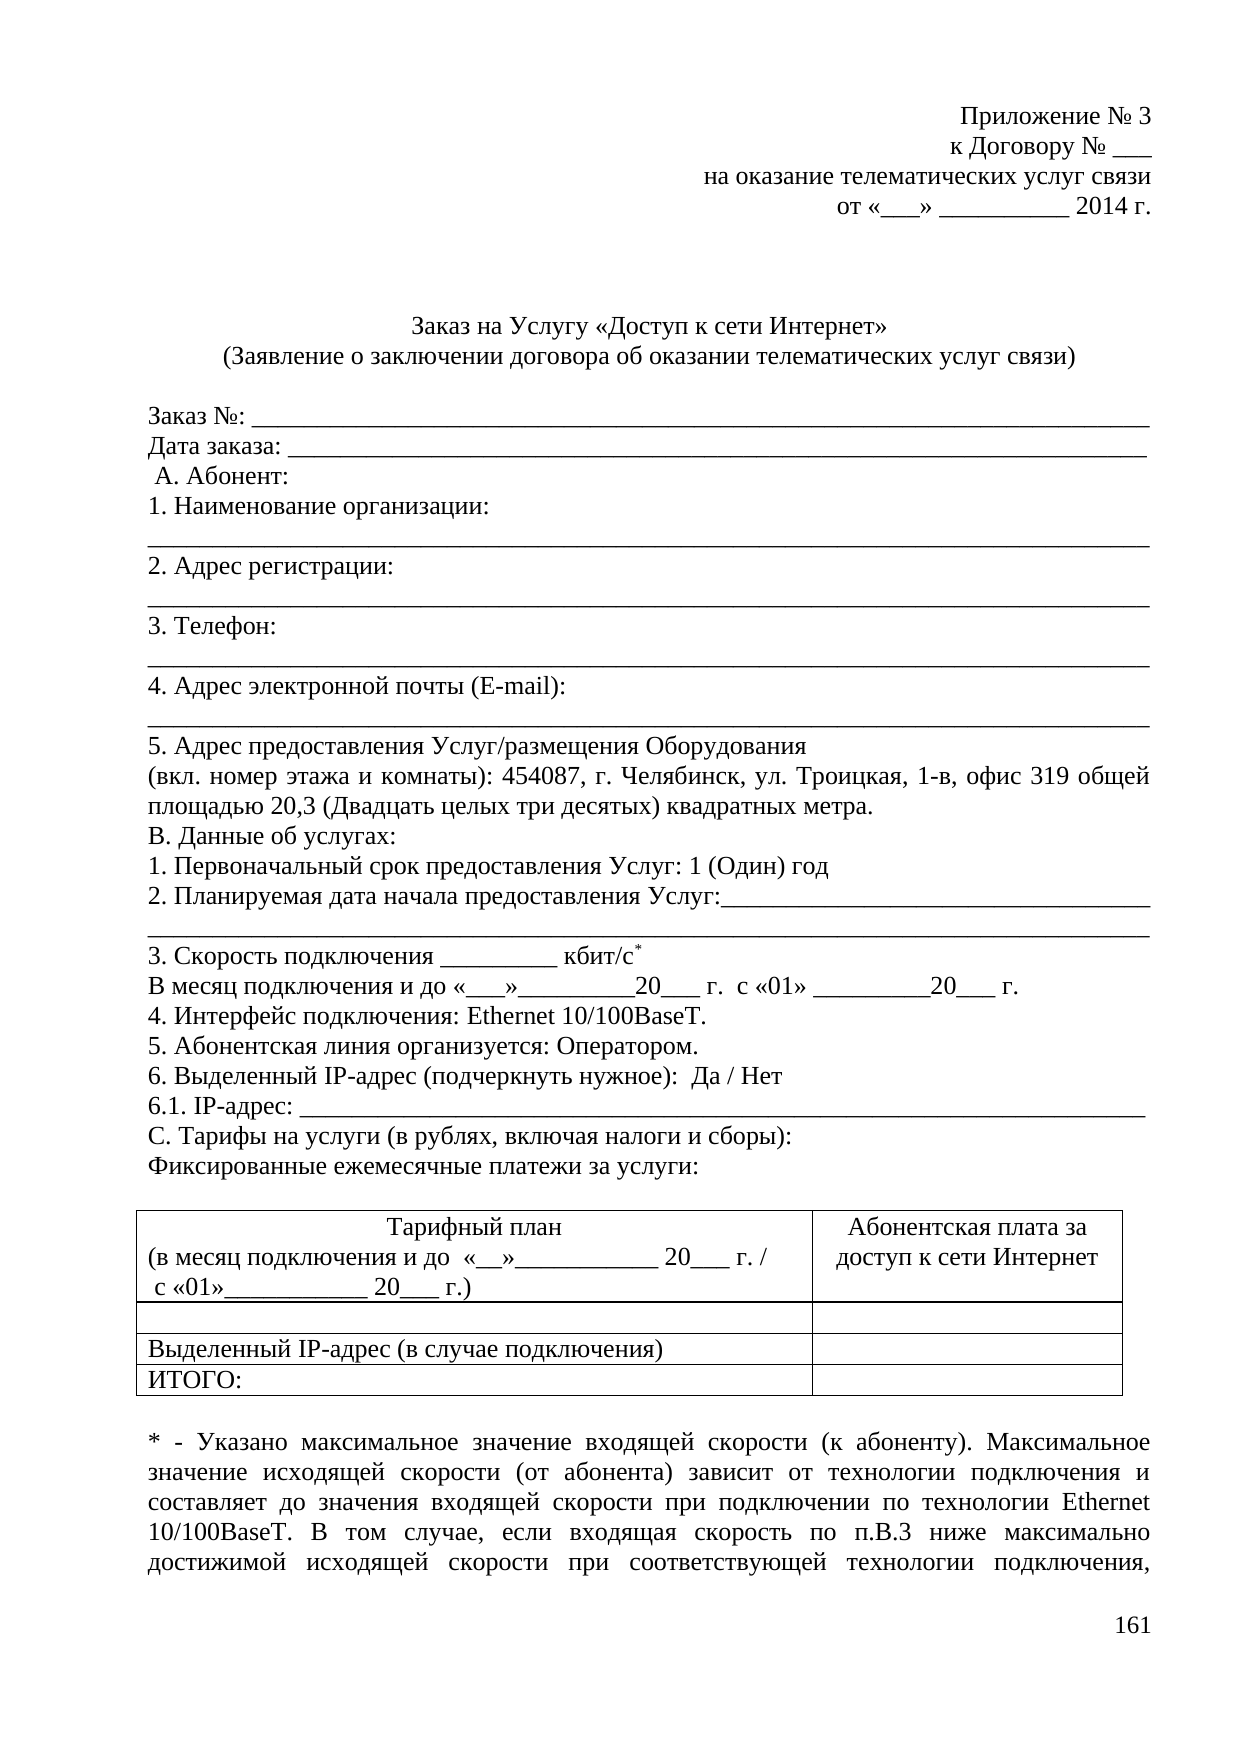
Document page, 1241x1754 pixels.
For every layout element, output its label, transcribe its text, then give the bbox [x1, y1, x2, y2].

text 2. Планируемая дата начала предоставления Услуг:_________________________________ _____________________________________________________________________________ [148, 880, 1152, 940]
text 1. Наименование организации: _____________________________________________________________________________ [148, 490, 1152, 550]
text 6.1. IP-адрес: _________________________________________________________________ [148, 1090, 1152, 1120]
text 4. Адрес электронной почты (E-mail): _____________________________________________________________________________ [148, 670, 1152, 730]
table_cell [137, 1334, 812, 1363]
text Приложение № 3 [148, 100, 1152, 130]
text 4. Интерфейс подключения: Ethernet 10/100BaseT. [148, 1000, 1152, 1030]
text (Заявление о заключении договора об оказании телематических услуг связи) [148, 340, 1152, 370]
text 5. Адрес предоставления Услуг/размещения Оборудования [148, 730, 1152, 760]
text 5. Абонентская линия организуется: Оператором. [148, 1030, 1152, 1060]
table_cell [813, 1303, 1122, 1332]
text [148, 1426, 1152, 1576]
text Фиксированные ежемесячные платежи за услуги: [148, 1150, 1152, 1180]
text на оказание телематических услуг связи [148, 160, 1152, 190]
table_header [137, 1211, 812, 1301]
text (вкл. номер этажа и комнаты): 454087, г. Челябинск, ул. Троицкая, 1-в, офис 319 общей площадью 20,3 (Двадцать целых три десятых) квадратных метра. [148, 760, 1152, 820]
text 3. Скорость подключения _________ кбит/с* [148, 940, 1152, 970]
text к Договору № ___ [148, 130, 1152, 160]
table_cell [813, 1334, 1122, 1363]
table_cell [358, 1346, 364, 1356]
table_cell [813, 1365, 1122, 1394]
text Заказ №: _____________________________________________________________________ [148, 400, 1152, 430]
text от «___» __________ 2014 г. [148, 190, 1152, 220]
text B. Данные об услугах: [148, 820, 1152, 850]
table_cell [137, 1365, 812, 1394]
text Заказ на Услугу «Доступ к сети Интернет» [148, 310, 1152, 340]
text Дата заказа: __________________________________________________________________ [148, 430, 1152, 460]
text C. Тарифы на услуги (в рублях, включая налоги и сборы): [148, 1120, 1152, 1150]
text В месяц подключения и до «___»_________20___ г. с «01» _________20___ г. [148, 970, 1152, 1000]
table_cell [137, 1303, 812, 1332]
text 3. Телефон: _____________________________________________________________________________ [148, 610, 1152, 670]
text A. Абонент: [148, 460, 1152, 490]
text 6. Выделенный IP-адрес (подчеркнуть нужное): Да / Нет [148, 1060, 1152, 1090]
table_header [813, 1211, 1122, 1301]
text 2. Адрес регистрации: _____________________________________________________________________________ [148, 550, 1152, 610]
text 1. Первоначальный срок предоставления Услуг: 1 (Один) год [148, 850, 1152, 880]
